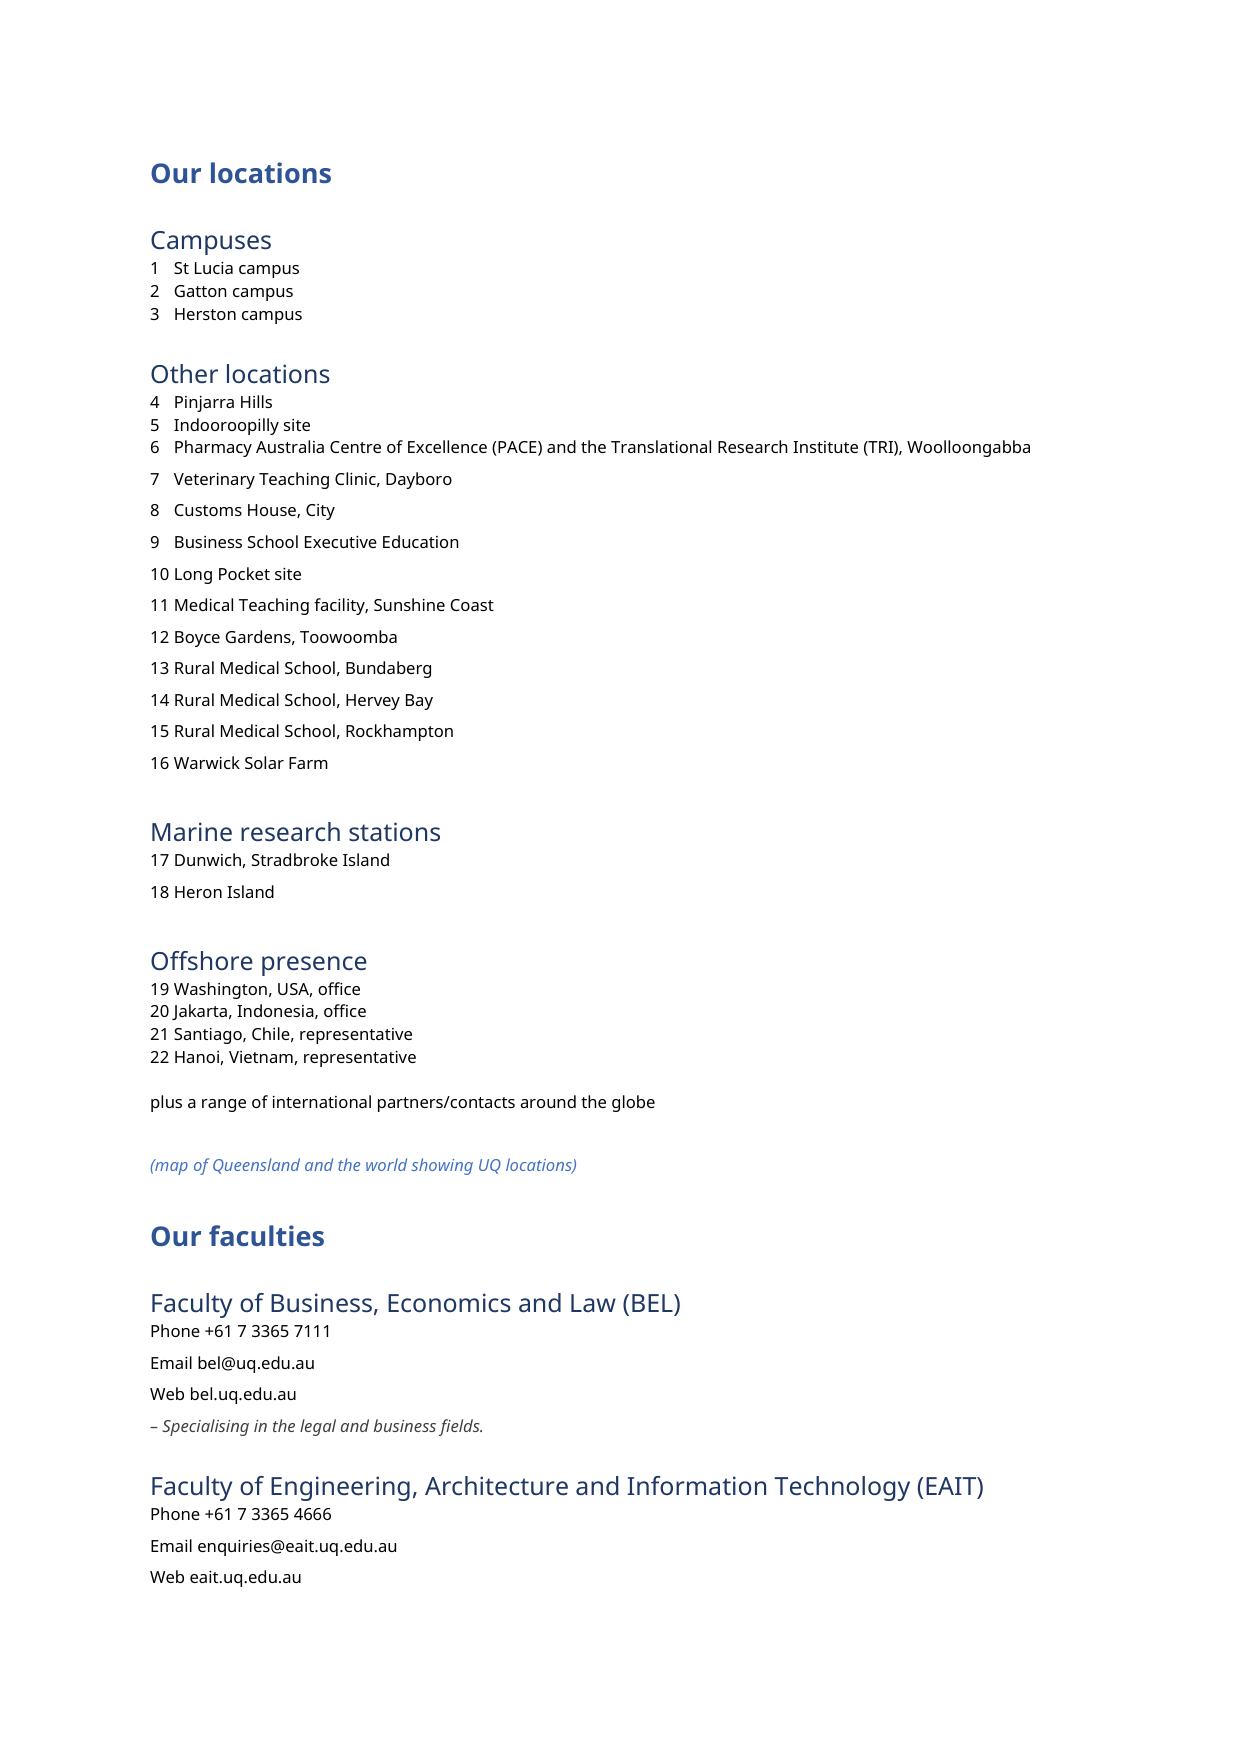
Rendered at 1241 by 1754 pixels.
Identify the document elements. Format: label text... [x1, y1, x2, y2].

text Web eait.uq.edu.au [150, 1566, 1090, 1588]
text 16 Warwick Solar Farm [150, 751, 1090, 774]
text 10 Long Pocket site [150, 562, 1090, 585]
text Email enquiries@eait.uq.edu.au [150, 1534, 1090, 1557]
text 13 Rural Medical School, Bundaberg [150, 657, 1090, 679]
text Offshore presence 19 Washington, USA, office 20 Jakarta, Indonesia, office 21 Santiago, Chile, representative 22 Hanoi, Vietnam, representative plus a range of international partners/contacts around the globe [150, 943, 1090, 1114]
text 18 Heron Island [150, 880, 1090, 903]
text 7 Veterinary Teaching Clinic, Dayboro [150, 467, 1090, 490]
text Web bel.uq.edu.au [150, 1383, 1090, 1406]
text 9 Business School Executive Education [150, 531, 1090, 553]
text – Specialising in the legal and business fields. [150, 1414, 1090, 1460]
subtitle Our locations [150, 154, 1090, 191]
text 12 Boyce Gardens, Toowoomba [150, 625, 1090, 648]
text Faculty of Business, Economics and Law (BEL) Phone +61 7 3365 7111 [150, 1286, 1090, 1342]
text (map of Queensland and the world showing UQ locations) [150, 1154, 1090, 1177]
text 11 Medical Teaching facility, Sunshine Coast [150, 594, 1090, 616]
text Faculty of Engineering, Architecture and Information Technology (EAIT) Phone +61 7 3365 4666 [150, 1469, 1090, 1525]
text Campuses 1 St Lucia campus 2 Gatton campus 3 Herston campus [150, 223, 1090, 325]
subtitle Marine research stations [150, 814, 1090, 849]
text Email bel@uq.edu.au [150, 1351, 1090, 1374]
text 17 Dunwich, Stradbroke Island [150, 849, 1090, 871]
text 15 Rural Medical School, Rockhampton [150, 720, 1090, 743]
subtitle Our faculties [150, 1217, 1090, 1254]
text 14 Rural Medical School, Hervey Bay [150, 688, 1090, 711]
text Other locations 4 Pinjarra Hills 5 Indooroopilly site 6 Pharmacy Australia Centre of Excellence (PACE) and the Translational Research Institute (TRI), Woolloongabba [150, 334, 1090, 458]
text 8 Customs House, City [150, 499, 1090, 522]
